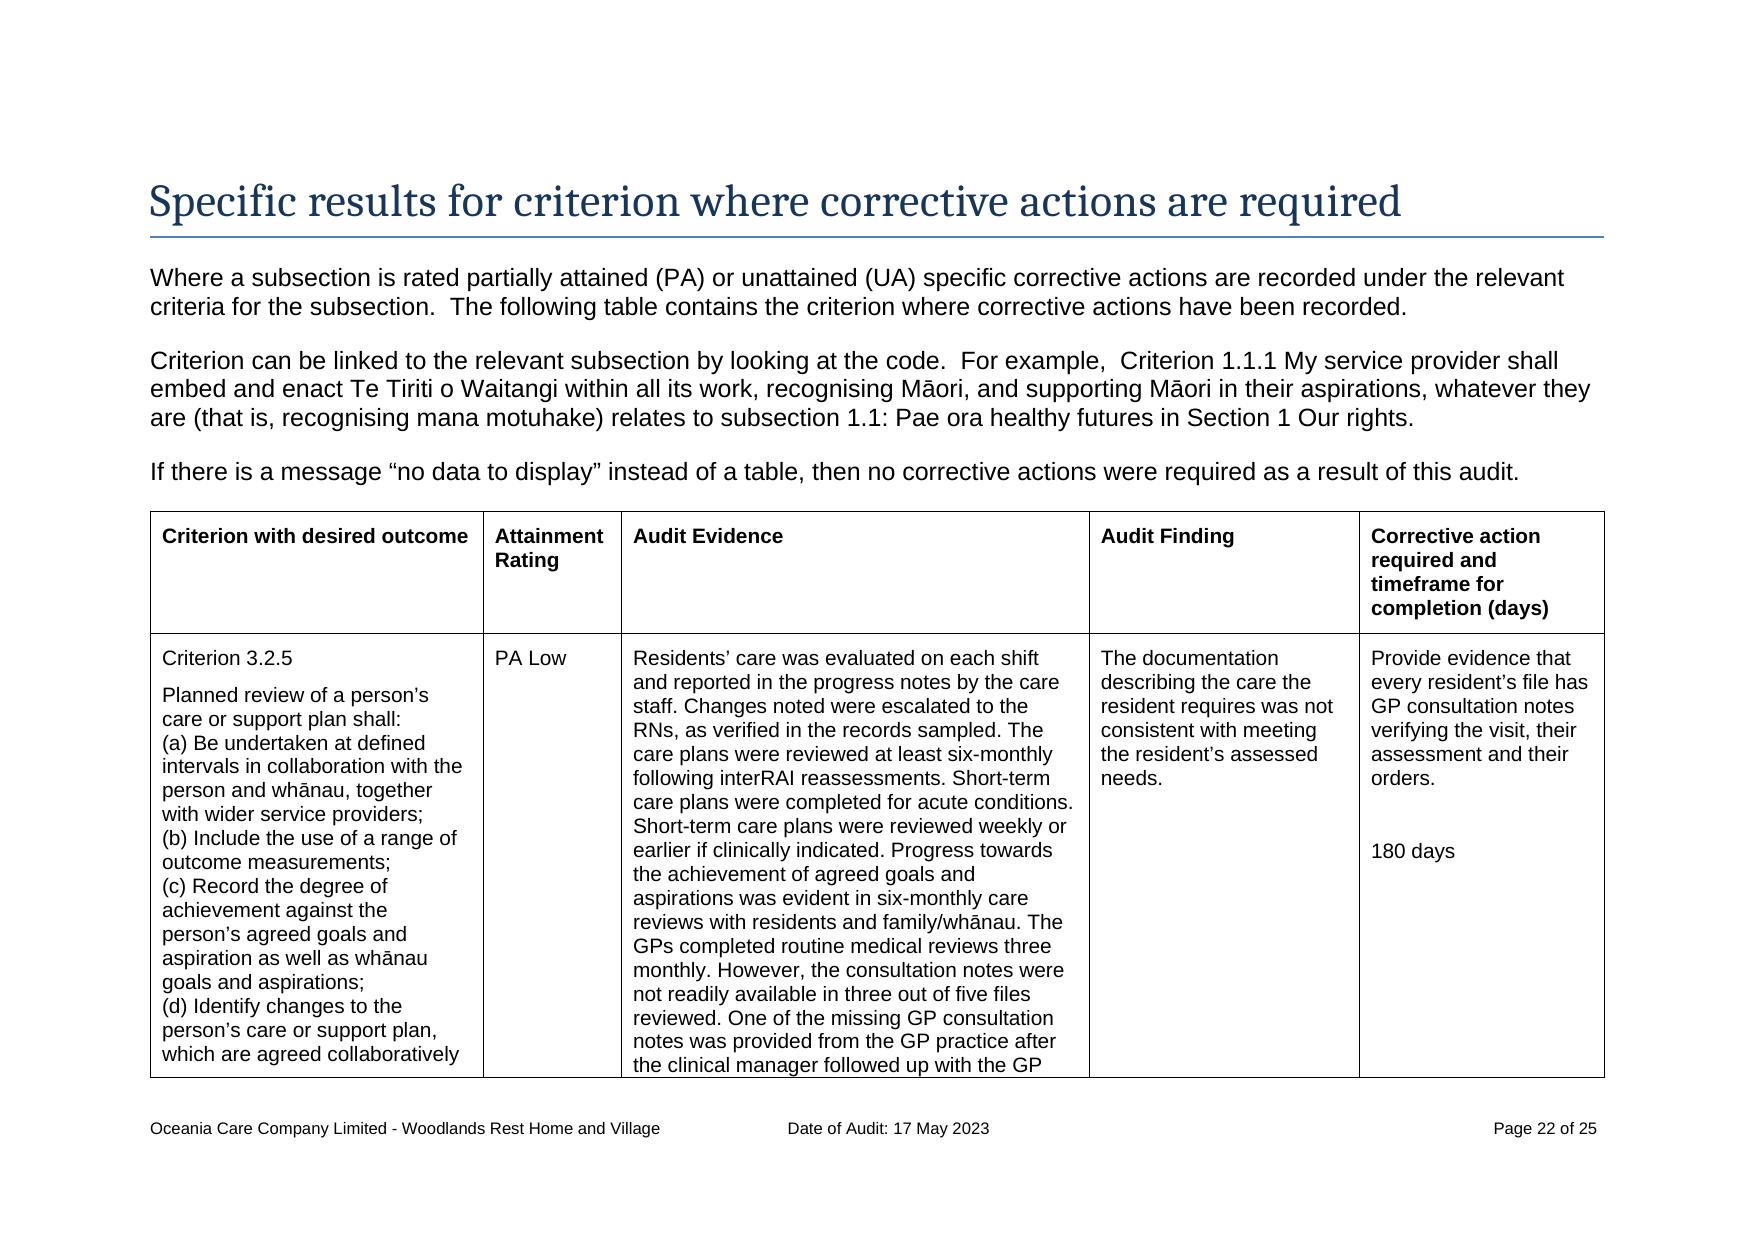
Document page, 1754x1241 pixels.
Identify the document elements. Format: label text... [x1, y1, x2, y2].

table_header Corrective action required and timeframe for completion (days) [1360, 512, 1604, 632]
table_header Audit Finding [1090, 512, 1359, 632]
text Criterion can be linked to the relevant subsection by looking at the code. For example, Criterion 1.1.1 My service provider shall embed and enact Te Tiriti o Waitangi within all its work, recognising Māori, and supporting Māori in their aspirations, whatever they are (that is, recognising mana motuhake) relates to subsection 1.1: Pae ora healthy futures in Section 1 Our rights. [150, 346, 1604, 432]
subtitle Specific results for criterion where corrective actions are required [150, 175, 1604, 236]
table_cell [1090, 634, 1359, 1077]
table_header Audit Evidence [622, 512, 1089, 632]
table_header Attainment Rating [484, 512, 621, 632]
text If there is a message “no data to display” instead of a table, then no corrective actions were required as a result of this audit. [150, 457, 1604, 486]
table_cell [622, 634, 1089, 1077]
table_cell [1360, 634, 1604, 1077]
text Where a subsection is rated partially attained (PA) or unattained (UA) specific corrective actions are recorded under the relevant criteria for the subsection. The following table contains the criterion where corrective actions have been recorded. [150, 263, 1604, 321]
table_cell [151, 634, 483, 1077]
table_cell PA Low [484, 634, 621, 1077]
table_header Criterion with desired outcome [151, 512, 483, 632]
